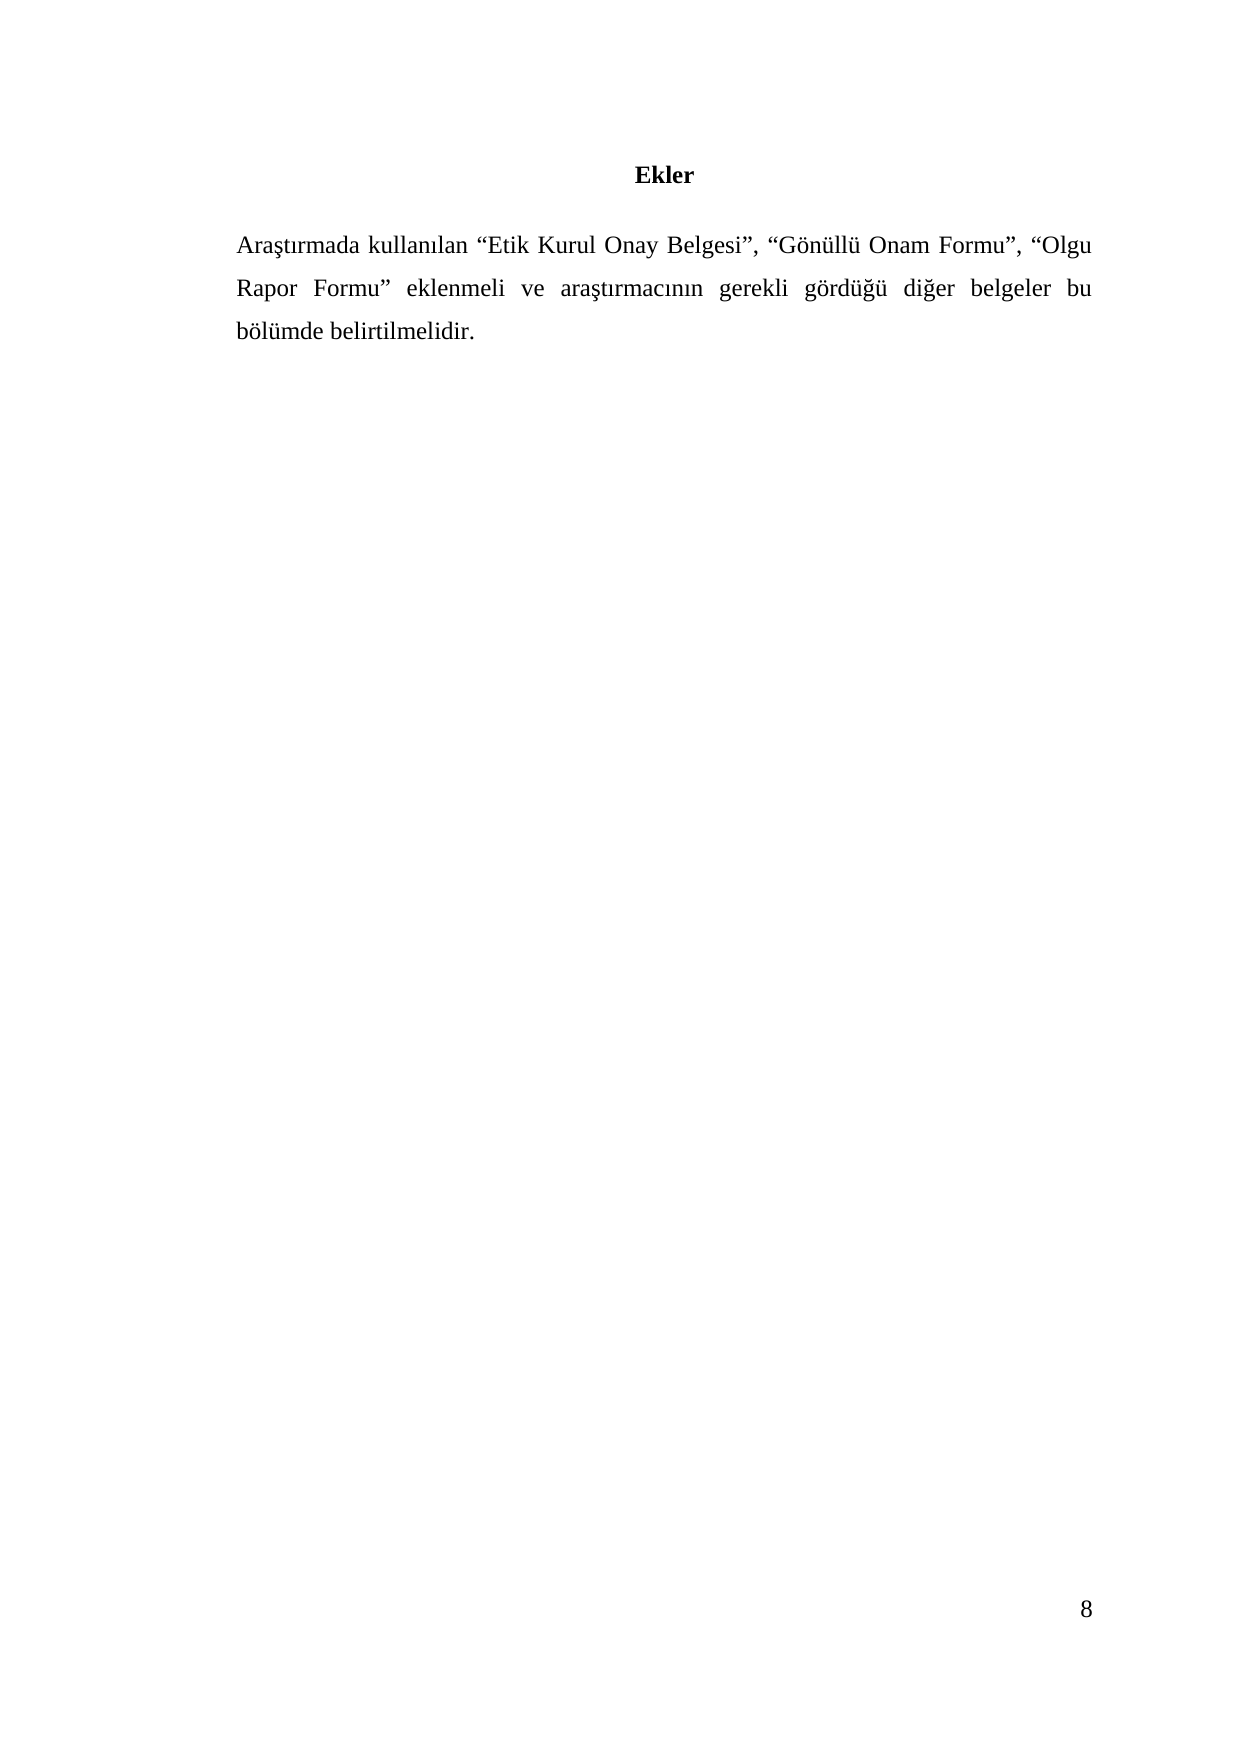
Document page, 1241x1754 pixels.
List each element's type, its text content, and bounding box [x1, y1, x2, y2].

text Araştırmada kullanılan “Etik Kurul Onay Belgesi”, “Gönüllü Onam Formu”, “Olgu Rapor Formu” eklenmeli ve araştırmacının gerekli gördüğü diğer belgeler bu bölümde belirtilmelidir. [236, 230, 1092, 345]
subtitle Ekler [236, 160, 1092, 189]
